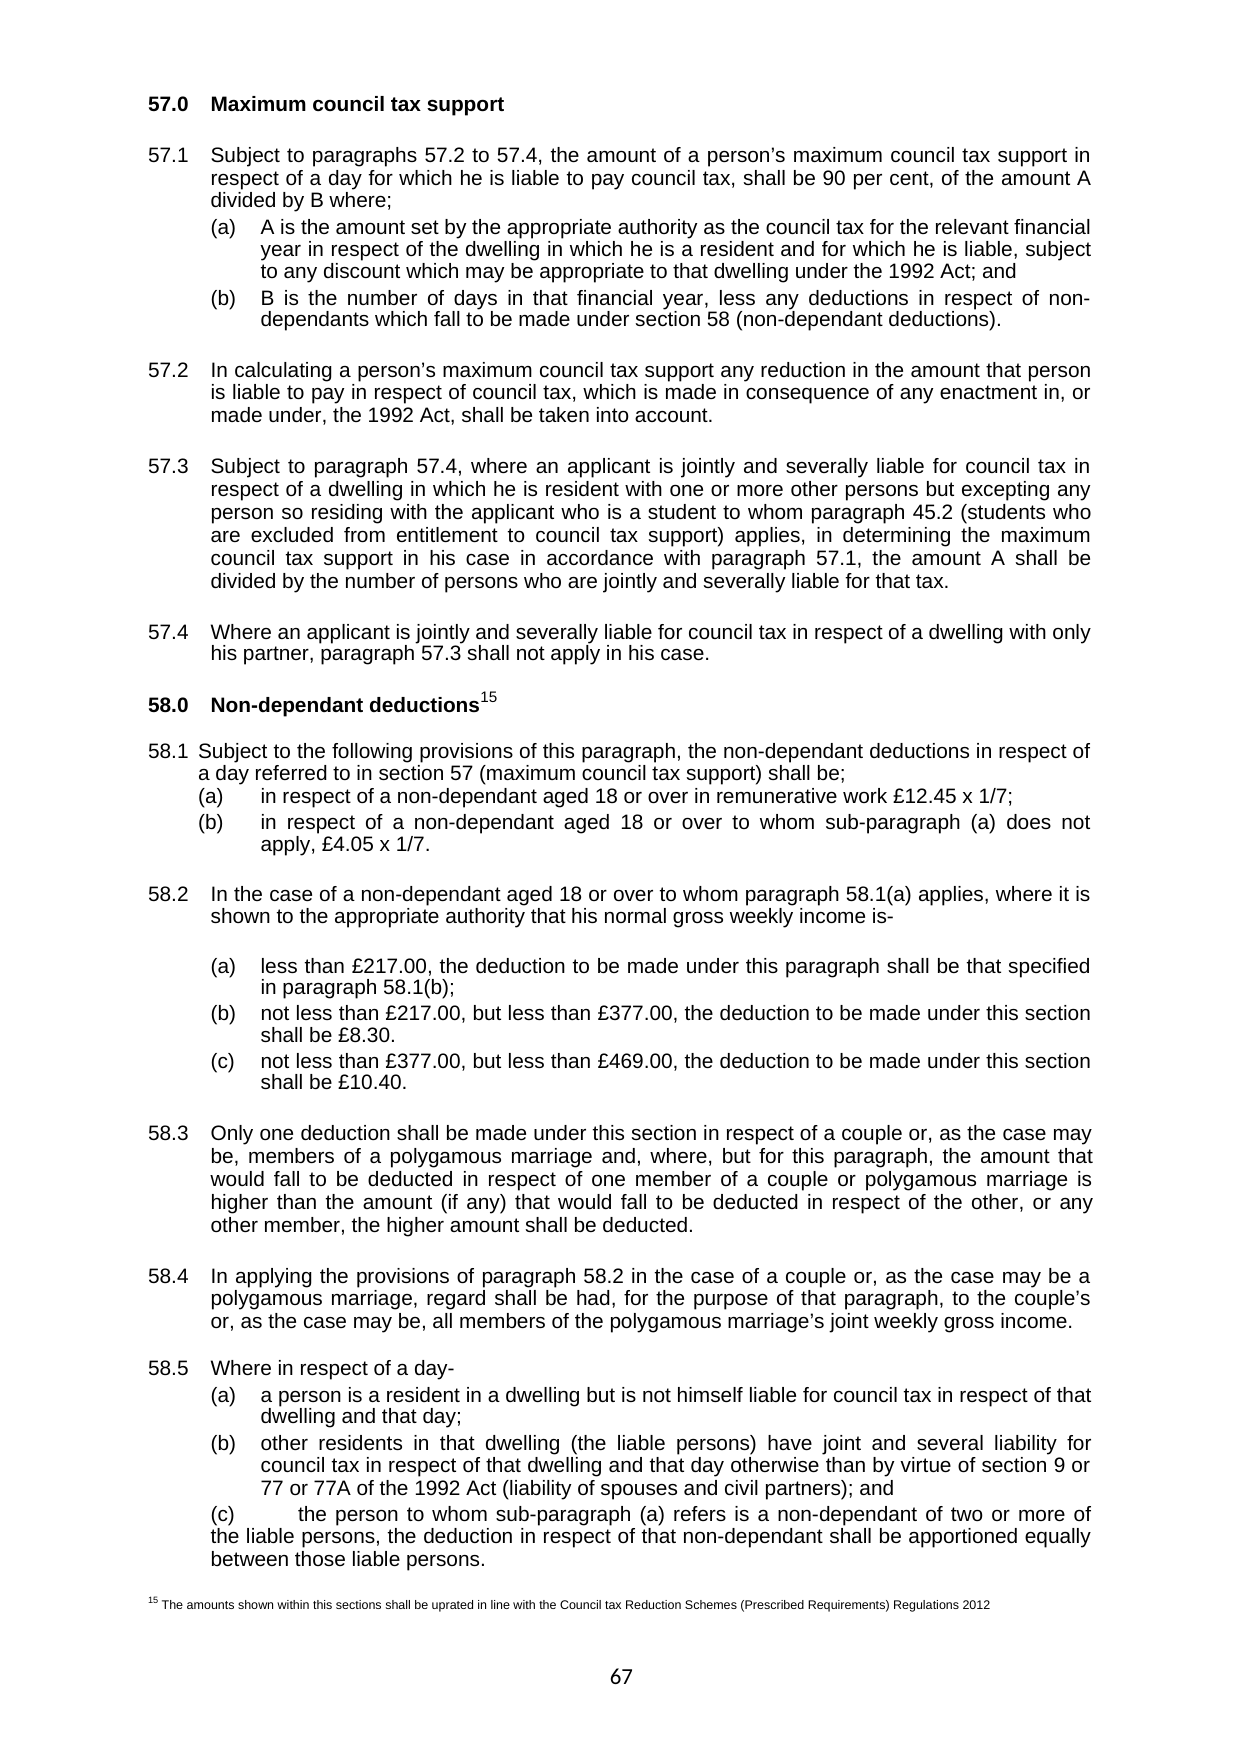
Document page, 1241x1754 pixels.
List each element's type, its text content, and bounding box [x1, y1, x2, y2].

list the person to whom sub-paragraph (a) refers is a non-dependant of two or more of the liable persons, the deduction in respect of that non-dependant shall be apportioned equally between those liable persons. [210, 1504, 1092, 1571]
list a person is a resident in a dwelling but is not himself liable for council tax in respect of that dwelling and that day; [210, 1385, 1092, 1428]
list in respect of a non-dependant aged 18 or over in remunerative work £12.45 x 1/7; [198, 784, 1094, 808]
list Non-dependant deductions15 [148, 688, 1094, 718]
text 15 The amounts shown within this sections shall be uprated in line with the Council tax Reduction Schemes (Prescribed Requirements) Regulations 2012 [148, 1594, 1094, 1613]
list In the case of a non-dependant aged 18 or over to whom paragraph 58.1(a) applies, where it is shown to the appropriate authority that his normal gross weekly income is- [148, 884, 1092, 927]
list Only one deduction shall be made under this section in respect of a couple or, as the case may be, members of a polygamous marriage and, where, but for this paragraph, the amount that would fall to be deducted in respect of one member of a couple or polygamous marriage is higher than the amount (if any) that would fall to be deducted in respect of the other, or any other member, the higher amount shall be deducted. [148, 1123, 1094, 1237]
list A is the amount set by the appropriate authority as the council tax for the relevant financial year in respect of the dwelling in which he is a resident and for which he is liable, subject to any discount which may be appropriate to that dwelling under the 1992 Act; and [210, 217, 1092, 283]
list In calculating a person’s maximum council tax support any reduction in the amount that person is liable to pay in respect of council tax, which is made in consequence of any enactment in, or made under, the 1992 Act, shall be taken into account. [148, 360, 1092, 426]
list Where an applicant is jointly and severally liable for council tax in respect of a dwelling with only his partner, paragraph 57.3 shall not apply in his case. [148, 622, 1092, 665]
list In applying the provisions of paragraph 58.2 in the case of a couple or, as the case may be a polygamous marriage, regard shall be had, for the purpose of that paragraph, to the couple’s or, as the case may be, all members of the polygamous marriage’s joint weekly gross income. [148, 1266, 1092, 1332]
list Subject to paragraph 57.4, where an applicant is jointly and severally liable for council tax in respect of a dwelling in which he is resident with one or more other persons but excepting any person so residing with the applicant who is a student to whom paragraph 45.2 (students who are excluded from entitlement to council tax support) applies, in determining the maximum council tax support in his case in accordance with paragraph 57.1, the amount A shall be divided by the number of persons who are jointly and severally liable for that tax. [148, 455, 1092, 593]
list Subject to the following provisions of this paragraph, the non-dependant deductions in respect of a day referred to in section 57 (maximum council tax support) shall be; [148, 741, 1092, 784]
list Where in respect of a day- [148, 1356, 1094, 1380]
list Subject to paragraphs 57.2 to 57.4, the amount of a person’s maximum council tax support in respect of a day for which he is liable to pay council tax, shall be 90 per cent, of the amount A divided by B where; [148, 145, 1092, 212]
list Maximum council tax support [148, 93, 1094, 116]
list in respect of a non-dependant aged 18 or over to whom sub-paragraph (a) does not apply, £4.05 x 1/7. [198, 813, 1092, 856]
list B is the number of days in that financial year, less any deductions in respect of non-dependants which fall to be made under section 58 (non-dependant deductions). [210, 288, 1092, 331]
list other residents in that dwelling (the liable persons) have joint and several liability for council tax in respect of that dwelling and that day otherwise than by virtue of section 9 or 77 or 77A of the 1992 Act (liability of spouses and civil partners); and [210, 1432, 1092, 1499]
list not less than £217.00, but less than £377.00, the deduction to be made under this section shall be £8.30. [210, 1004, 1092, 1047]
list not less than £377.00, but less than £469.00, the deduction to be made under this section shall be £10.40. [210, 1051, 1092, 1094]
list less than £217.00, the deduction to be made under this paragraph shall be that specified in paragraph 58.1(b); [210, 956, 1092, 999]
